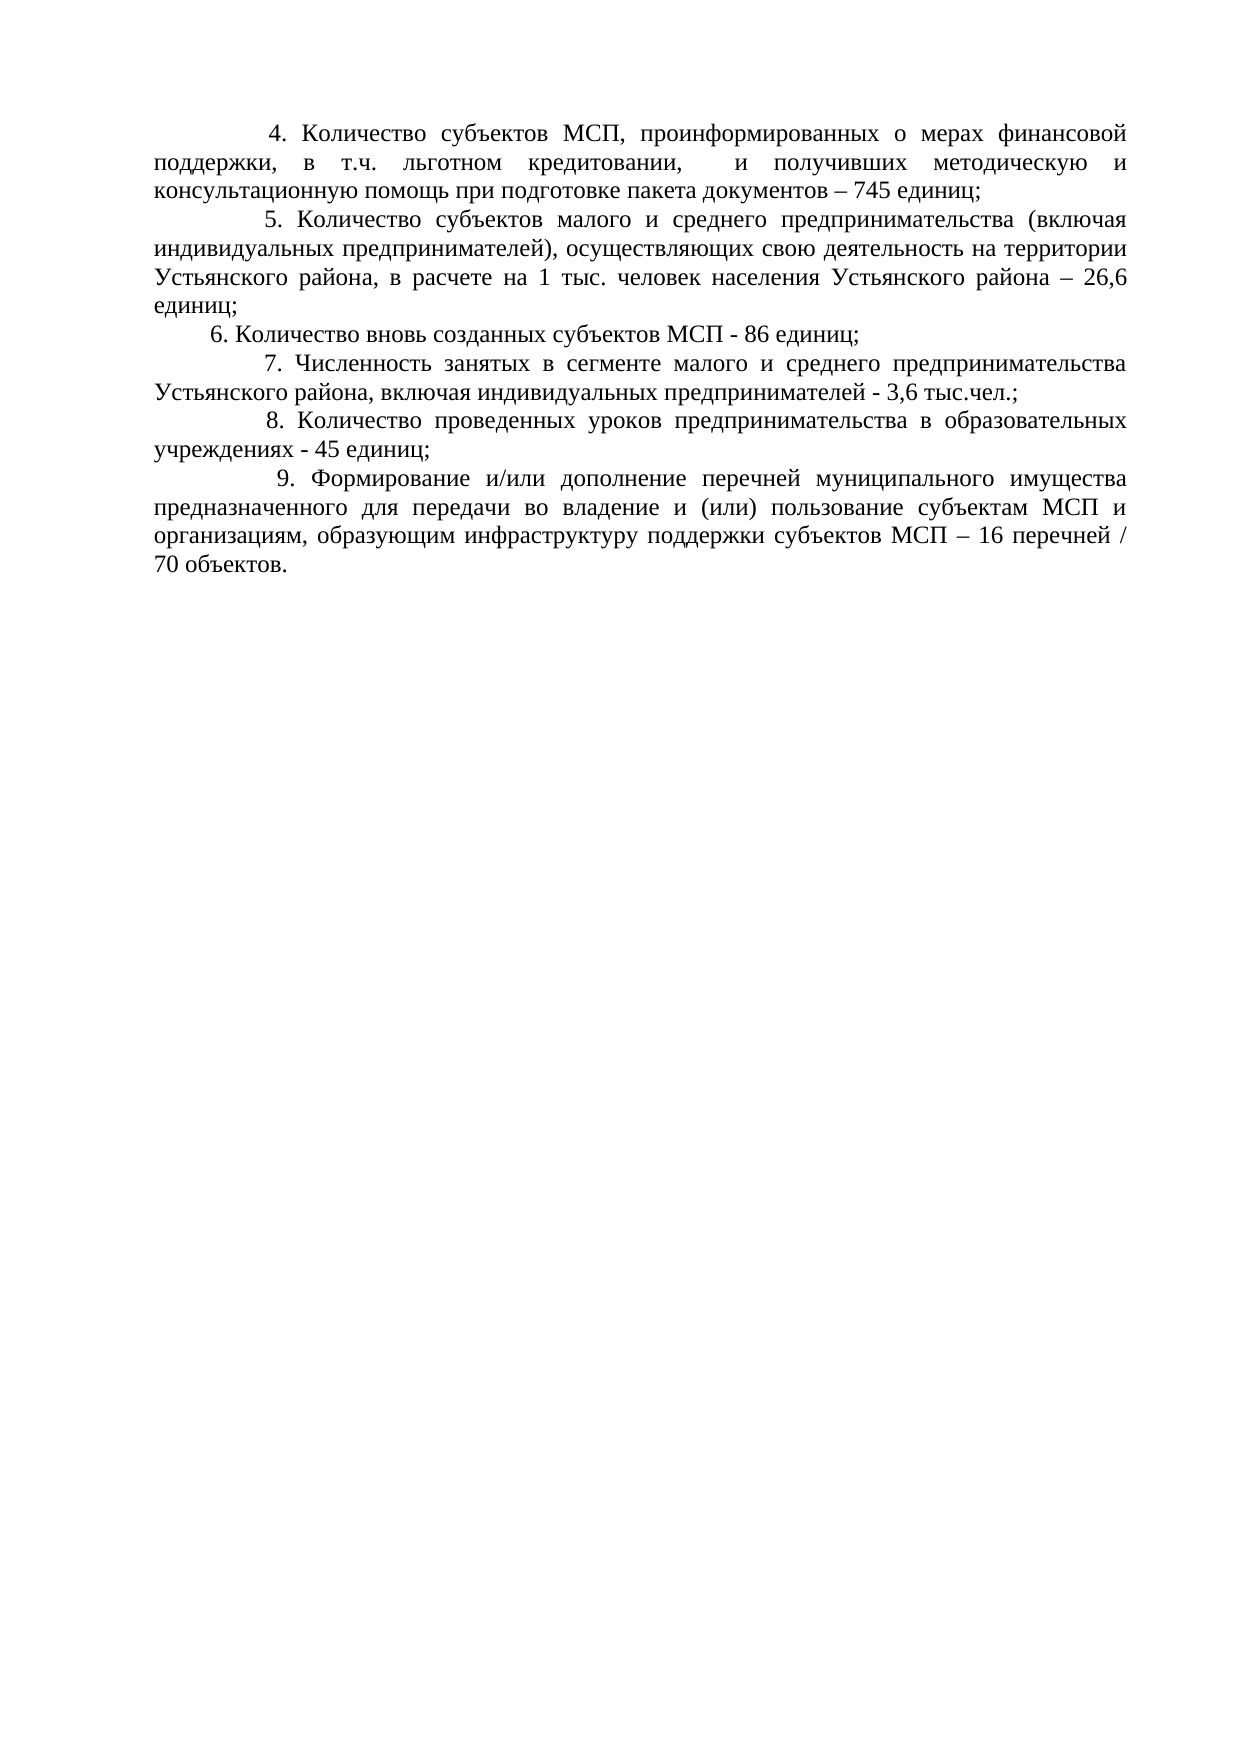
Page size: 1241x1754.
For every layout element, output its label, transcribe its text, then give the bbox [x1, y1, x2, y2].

text 6. Количество вновь созданных субъектов МСП - 86 единиц; [153, 319, 1128, 348]
text 8. Количество проведенных уроков предпринимательства в образовательных учреждениях - 45 единиц; [153, 406, 1128, 463]
text 5. Количество субъектов малого и среднего предпринимательства (включая индивидуальных предпринимателей), осуществляющих свою деятельность на территории Устьянского района, в расчете на 1 тыс. человек населения Устьянского района – 26,6 единиц; [153, 204, 1128, 319]
text 7. Численность занятых в сегменте малого и среднего предпринимательства Устьянского района, включая индивидуальных предпринимателей - 3,6 тыс.чел.; [153, 348, 1128, 406]
text 4. Количество субъектов МСП, проинформированных о мерах финансовой поддержки, в т.ч. льготном кредитовании, и получивших методическую и консультационную помощь при подготовке пакета документов – 745 единиц; [153, 118, 1128, 204]
text 9. Формирование и/или дополнение перечней муниципального имущества предназначенного для передачи во владение и (или) пользование субъектам МСП и организациям, образующим инфраструктуру поддержки субъектов МСП – 16 перечней / 70 объектов. [153, 463, 1128, 578]
